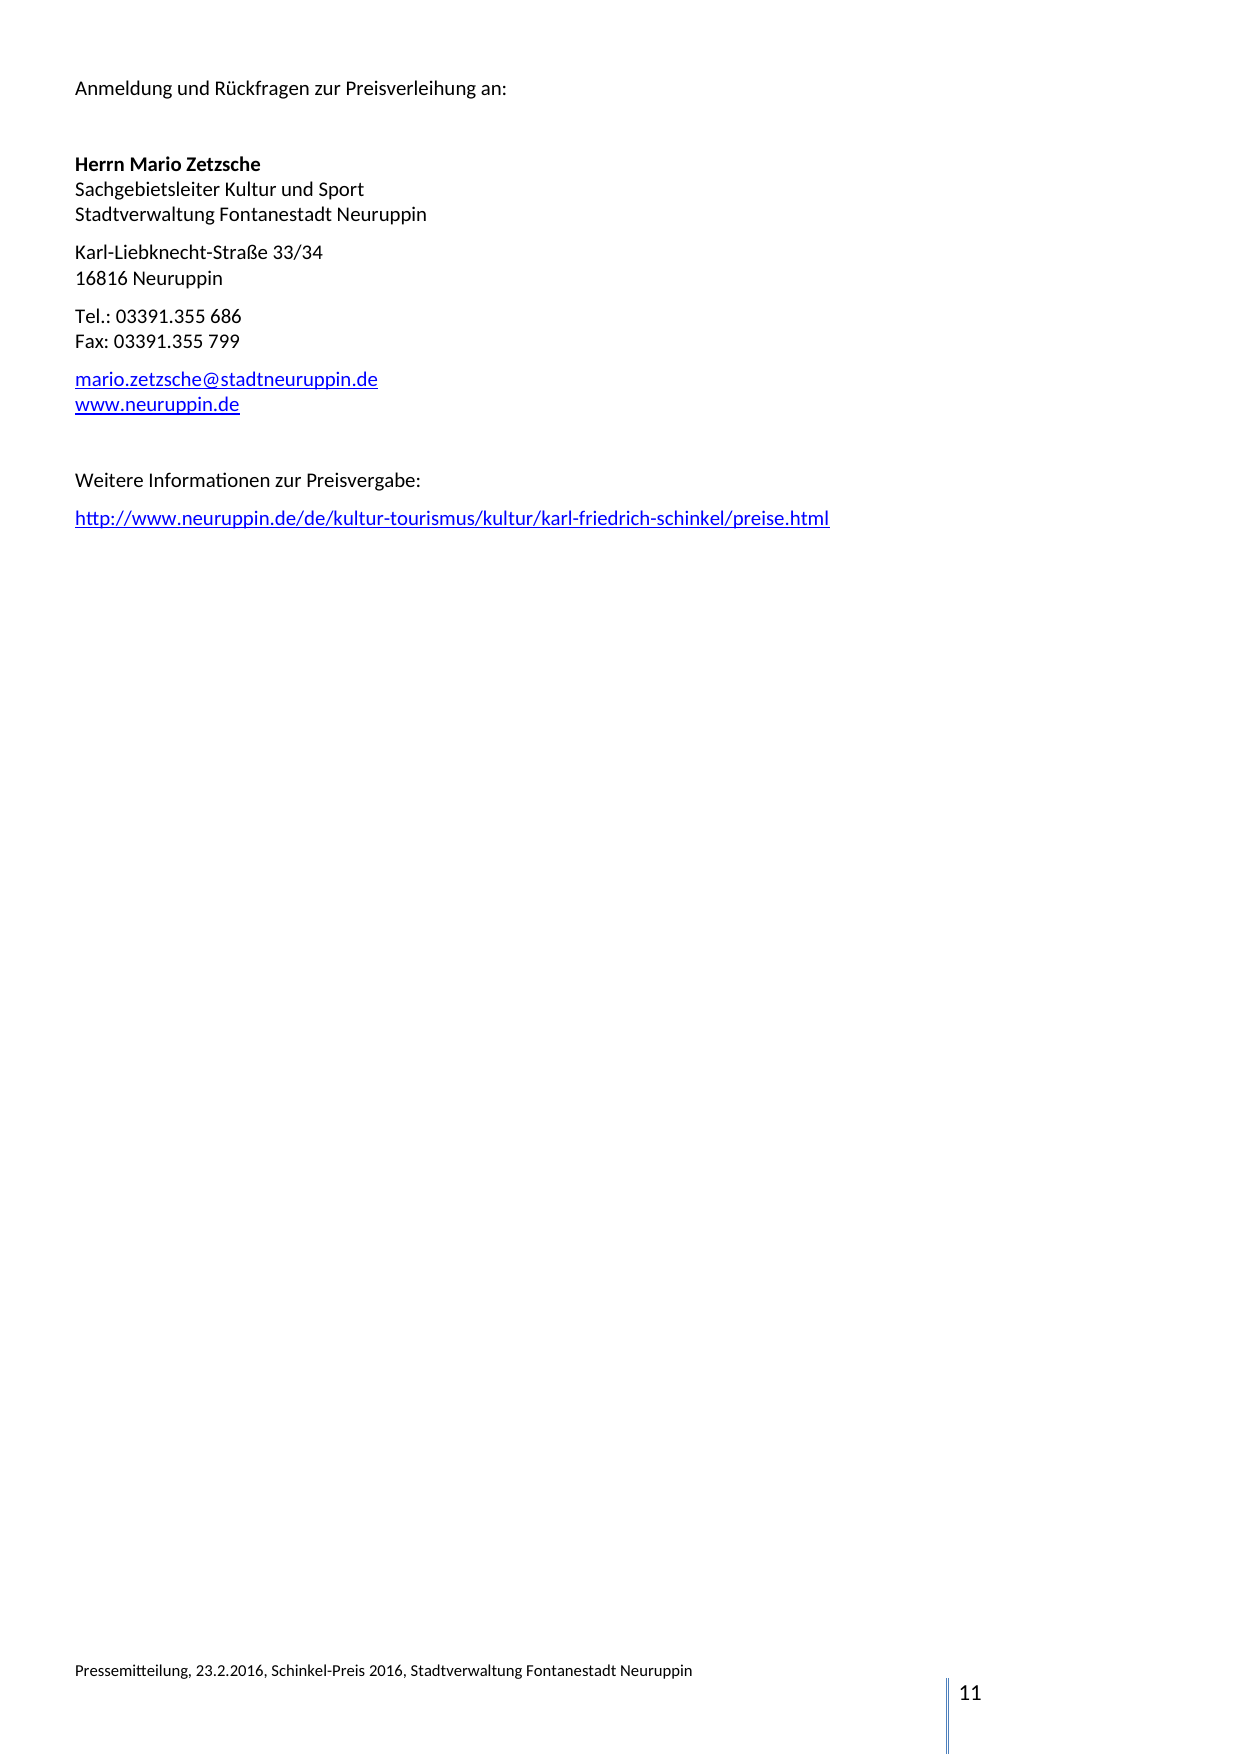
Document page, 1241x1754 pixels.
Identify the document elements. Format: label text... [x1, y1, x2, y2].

text Anmeldung und Rückfragen zur Preisverleihung an: [75, 75, 1165, 100]
text Tel.: 03391.355 686 Fax: 03391.355 799 [75, 303, 1165, 354]
text mario.zetzsche@stadtneuruppin.de www.neuruppin.de [75, 366, 1165, 417]
text Karl-Liebknecht-Straße 33/34 16816 Neuruppin [75, 239, 1165, 290]
text Herrn Mario Zetzsche Sachgebietsleiter Kultur und Sport Stadtverwaltung Fontanestadt Neuruppin [75, 151, 1165, 227]
text http://www.neuruppin.de/de/kultur-tourismus/kultur/karl-friedrich-schinkel/preise.html [75, 505, 1165, 531]
text Weitere Informationen zur Preisvergabe: [75, 467, 1165, 493]
